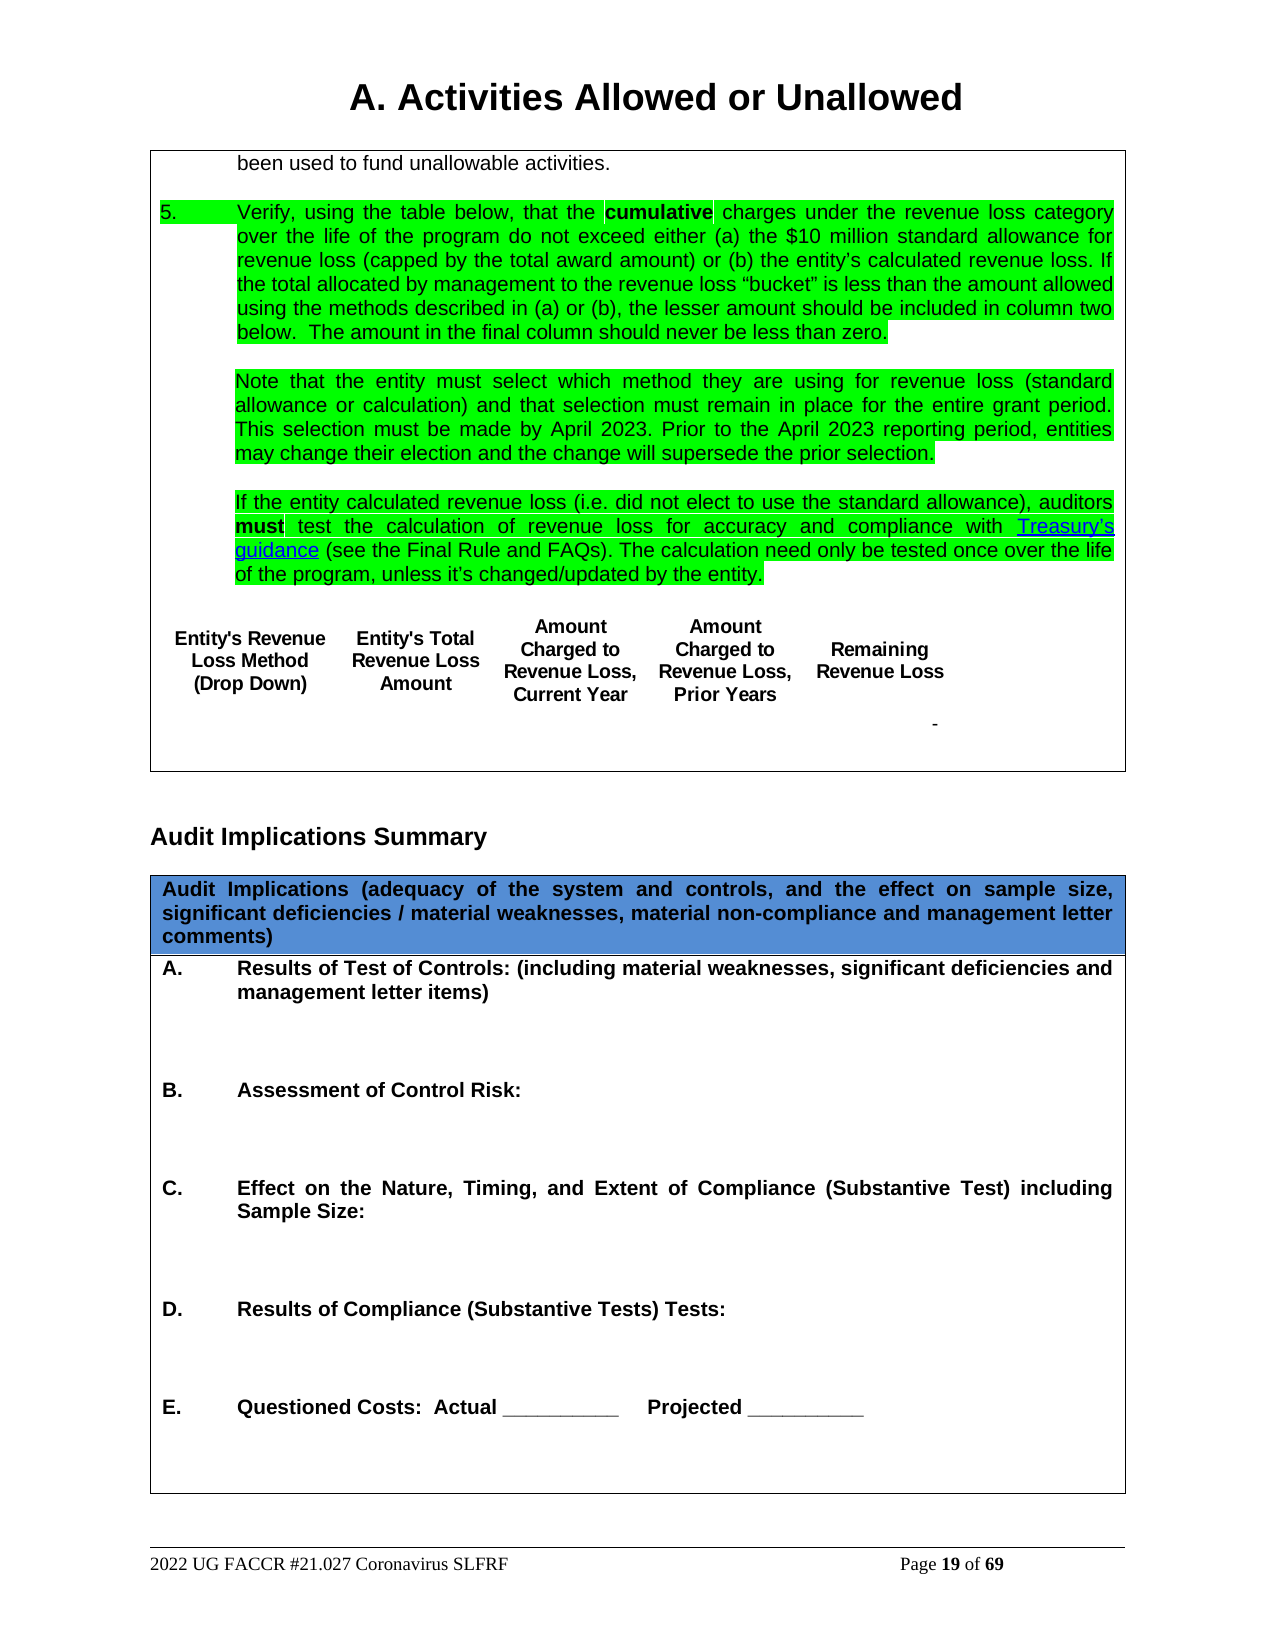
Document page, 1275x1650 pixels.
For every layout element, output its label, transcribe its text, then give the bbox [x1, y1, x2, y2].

table_cell Results of Test of Controls: (including material weaknesses, significant deficiencies and management letter items) Assessment of Control Risk: Effect on the Nature, Timing, and Extent of Compliance (Substantive Test) including Sample Size: Results of Compliance (Substantive Tests) Tests: Questioned Costs: Actual __________ Projected __________ [151, 956, 1125, 1493]
subtitle Audit Implications Summary [150, 825, 1125, 850]
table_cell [151, 151, 1125, 771]
table_header Audit Implications (adequacy of the system and controls, and the effect on sample size, significant deficiencies / material weaknesses, material non-compliance and management letter comments) [151, 876, 1125, 954]
